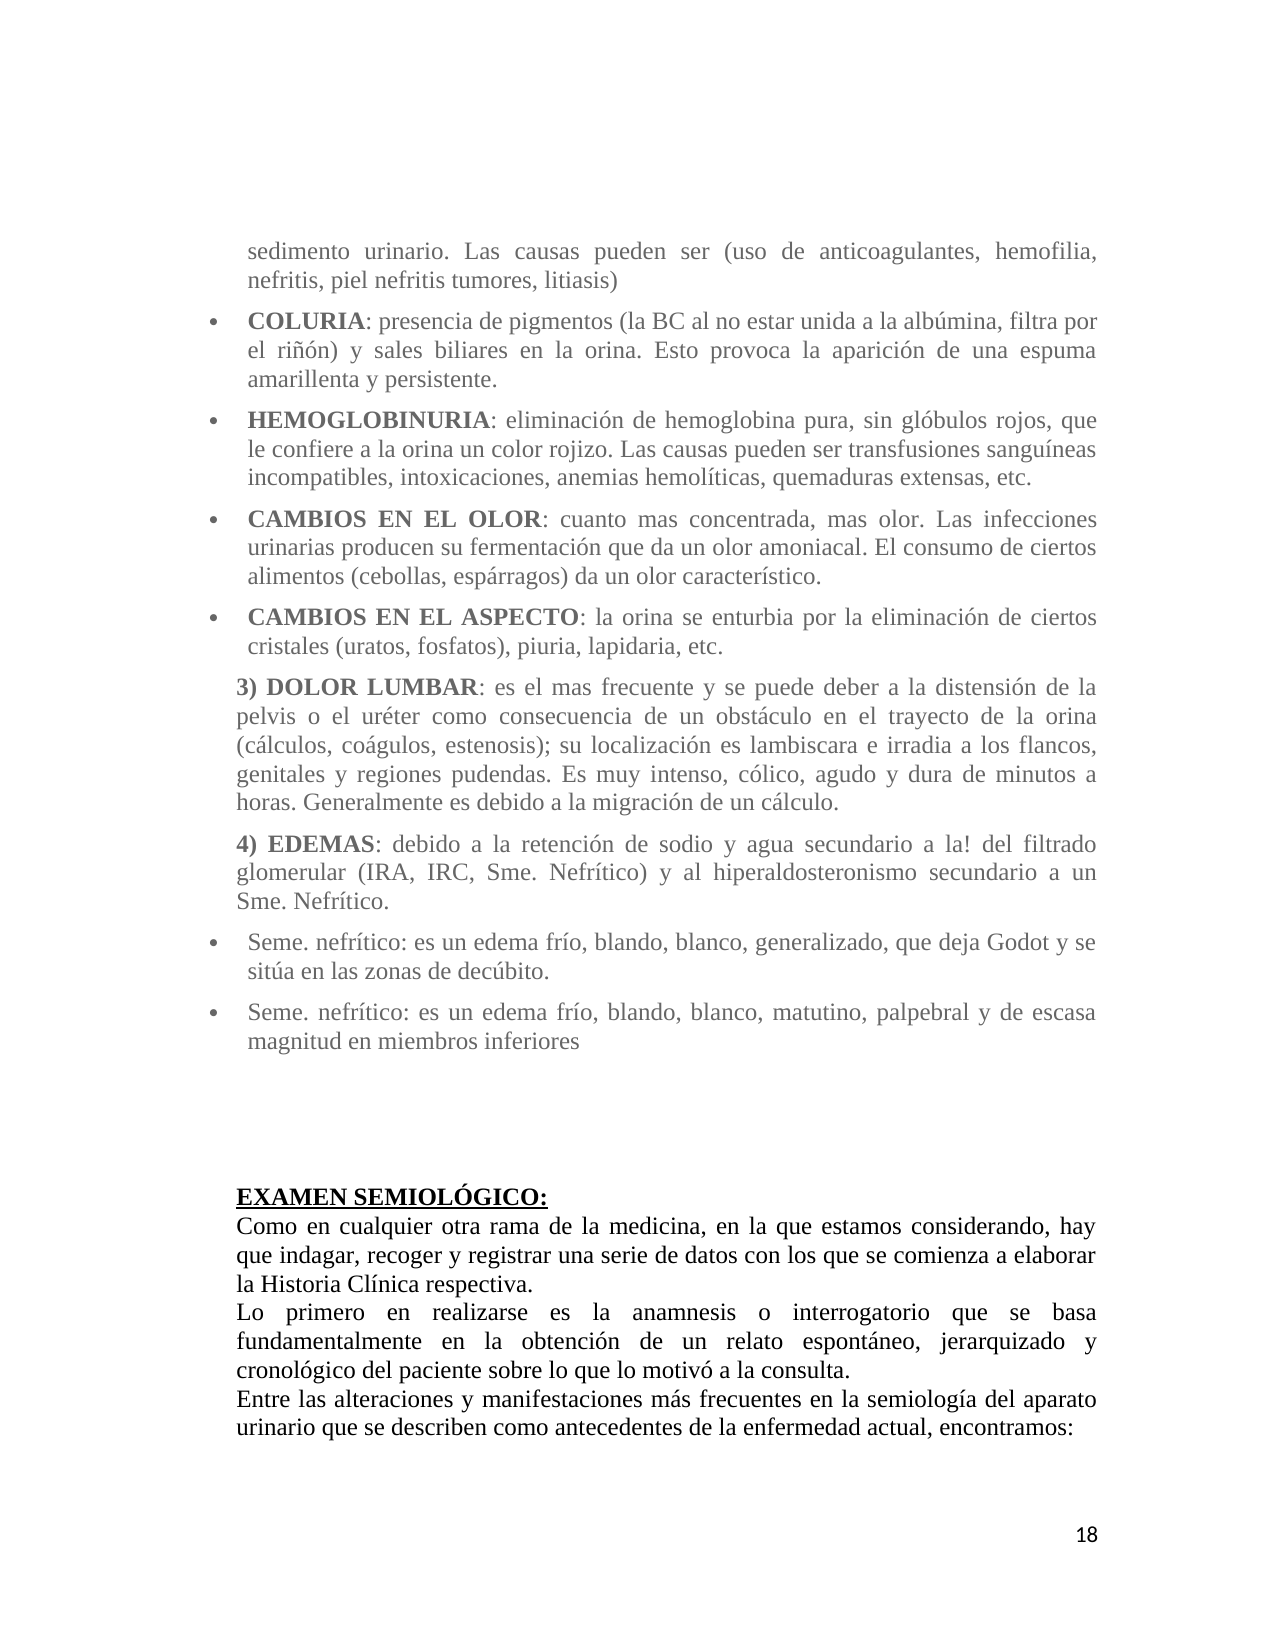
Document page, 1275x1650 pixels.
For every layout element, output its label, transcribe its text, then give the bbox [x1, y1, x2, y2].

list HEMOGLOBINURIA: eliminación de hemoglobina pura, sin glóbulos rojos, que le confiere a la orina un color rojizo. Las causas pueden ser transfusiones sanguíneas incompatibles, intoxicaciones, anemias hemolíticas, quemaduras extensas, etc. [210, 405, 1098, 491]
text Entre las alteraciones y manifestaciones más frecuentes en la semiología del aparato urinario que se describen como antecedentes de la enfermedad actual, encontramos: [236, 1384, 1098, 1441]
text 3) DOLOR LUMBAR: es el mas frecuente y se puede deber a la distensión de la pelvis o el uréter como consecuencia de un obstáculo en el trayecto de la orina (cálculos, coágulos, estenosis); su localización es lambiscara e irradia a los flancos, genitales y regiones pudendas. Es muy intenso, cólico, agudo y dura de minutos a horas. Generalmente es debido a la migración de un cálculo. [236, 672, 1098, 816]
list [210, 236, 1098, 294]
list Seme. nefrítico: es un edema frío, blando, blanco, generalizado, que deja Godot y se sitúa en las zonas de decúbito. [210, 927, 1098, 985]
text 4) EDEMAS: debido a la retención de sodio y agua secundario a la! del filtrado glomerular (IRA, IRC, Sme. Nefrítico) y al hiperaldosteronismo secundario a un Sme. Nefrítico. [236, 829, 1098, 915]
text EXAMEN SEMIOLÓGICO: [236, 1154, 1098, 1211]
list Seme. nefrítico: es un edema frío, blando, blanco, matutino, palpebral y de escasa magnitud en miembros inferiores [210, 997, 1098, 1055]
list CAMBIOS EN EL ASPECTO: la orina se enturbia por la eliminación de ciertos cristales (uratos, fosfatos), piuria, lapidaria, etc. [210, 602, 1098, 660]
list CAMBIOS EN EL OLOR: cuanto mas concentrada, mas olor. Las infecciones urinarias producen su fermentación que da un olor amoniacal. El consumo de ciertos alimentos (cebollas, espárragos) da un olor característico. [210, 504, 1098, 590]
list COLURIA: presencia de pigmentos (la BC al no estar unida a la albúmina, filtra por el riñón) y sales biliares en la orina. Esto provoca la aparición de una espuma amarillenta y persistente. [210, 306, 1098, 392]
text Como en cualquier otra rama de la medicina, en la que estamos considerando, hay que indagar, recoger y registrar una serie de datos con los que se comienza a elaborar la Historia Clínica respectiva. [236, 1211, 1098, 1297]
text Lo primero en realizarse es la anamnesis o interrogatorio que se basa fundamentalmente en la obtención de un relato espontáneo, jerarquizado y cronológico del paciente sobre lo que lo motivó a la consulta. [236, 1297, 1098, 1384]
